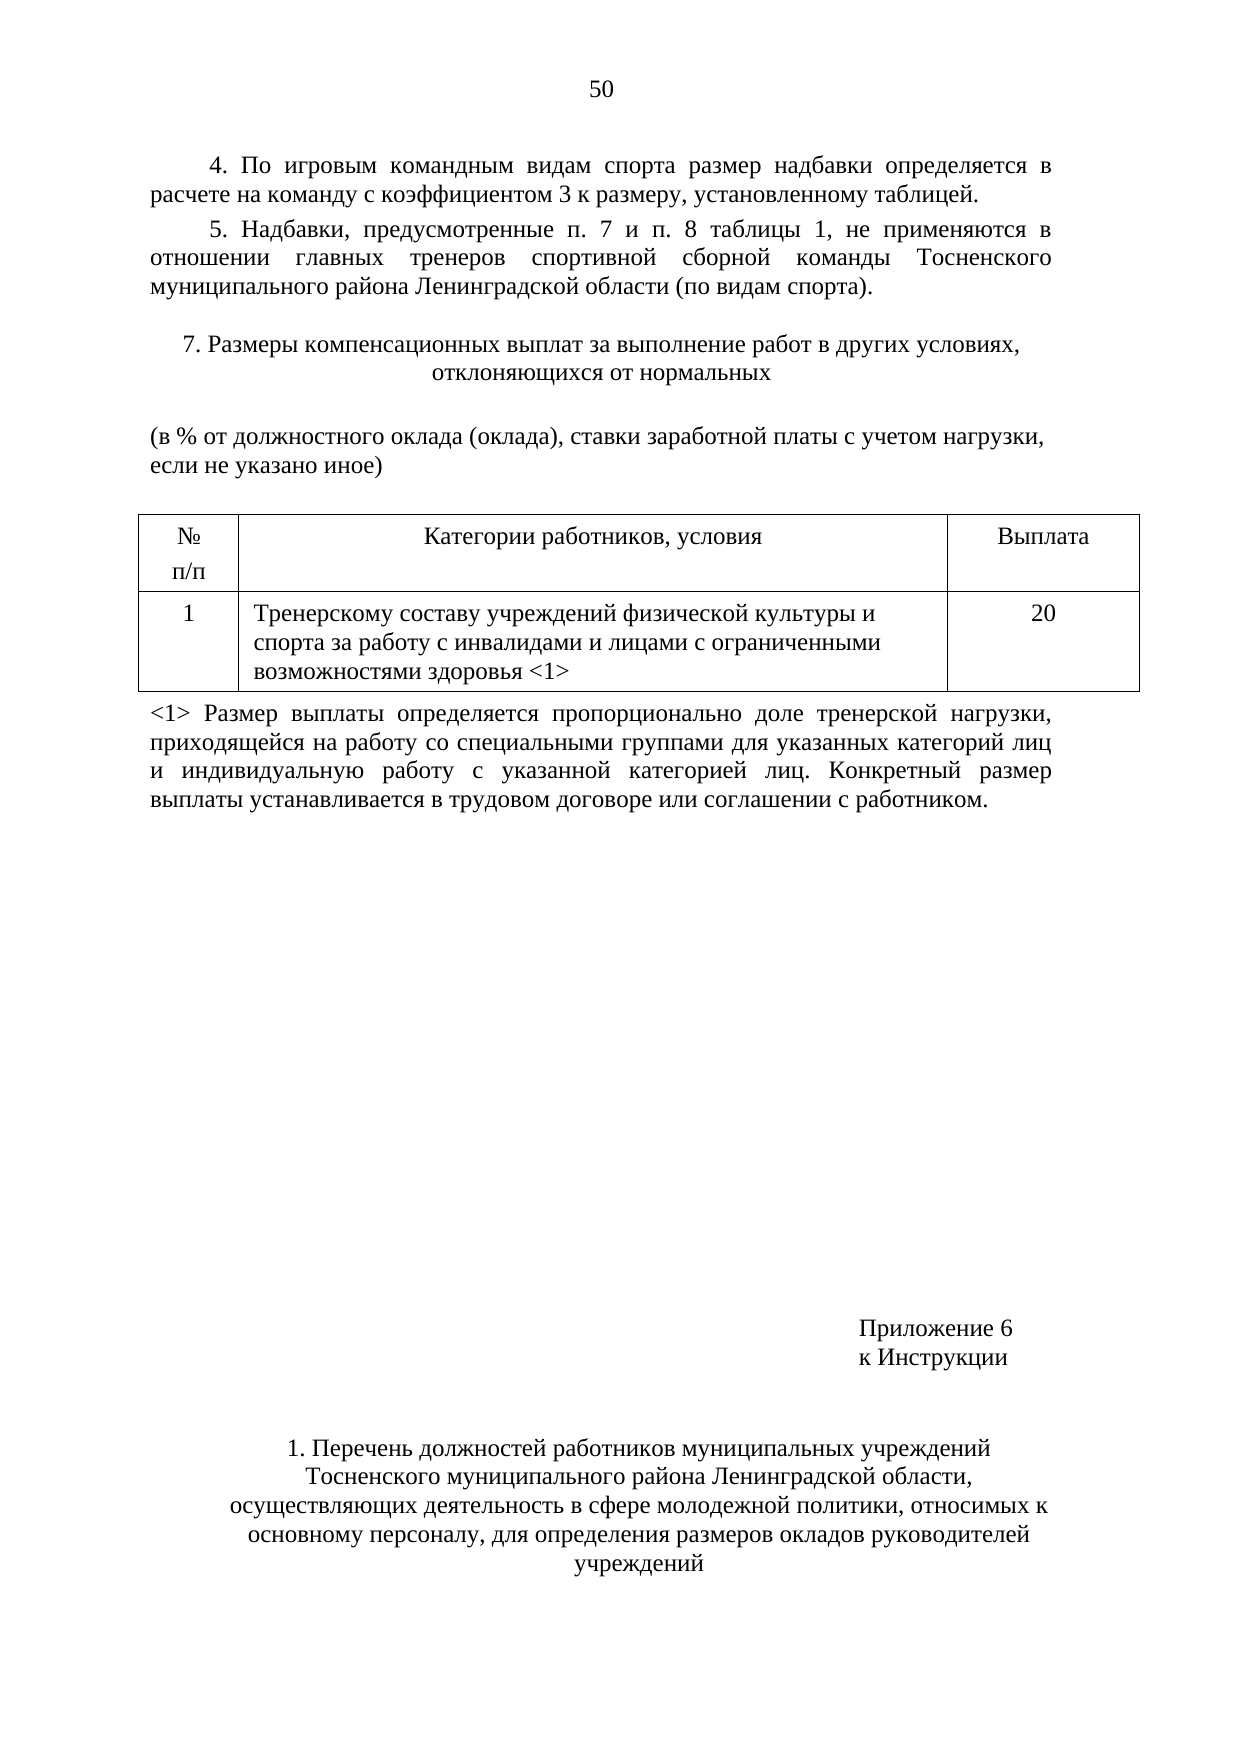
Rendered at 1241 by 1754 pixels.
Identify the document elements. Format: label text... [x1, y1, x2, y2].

text <1> Размер выплаты определяется пропорционально доле тренерской нагрузки, приходящейся на работу со специальными группами для указанных категорий лиц и индивидуальную работу с указанной категорией лиц. Конкретный размер выплаты устанавливается в трудовом договоре или соглашении с работником. [150, 698, 1053, 813]
table_header Категории работников, условия [239, 515, 947, 591]
text 4. По игровым командным видам спорта размер надбавки определяется в расчете на команду с коэффициентом 3 к размеру, установленному таблицей. [150, 150, 1053, 207]
table_header Выплата [948, 515, 1139, 591]
table_cell 1 [139, 592, 238, 691]
text 5. Надбавки, предусмотренные п. 7 и п. 8 таблицы 1, не применяются в отношении главных тренеров спортивной сборной команды Тосненского муниципального района Ленинградской области (по видам спорта). [150, 214, 1053, 300]
table_cell Тренерскому составу учреждений физической культуры и спорта за работу с инвалидами и лицами с ограниченными возможностями здоровья <1> [239, 592, 947, 691]
table_cell 20 [948, 592, 1139, 691]
text (в % от должностного оклада (оклада), ставки заработной платы с учетом нагрузки, если не указано иное) [150, 421, 1053, 479]
text Приложение 6 [859, 1313, 1053, 1342]
text к Инструкции [859, 1342, 1053, 1370]
text 7. Размеры компенсационных выплат за выполнение работ в других условиях, [150, 329, 1053, 357]
table_header № п/п [139, 515, 238, 591]
text Тосненского муниципального района Ленинградской области, осуществляющих деятельность в сфере молодежной политики, относимых к основному персоналу, для определения размеров окладов руководителей учреждений [225, 1461, 1053, 1576]
text 1. Перечень должностей работников муниципальных учреждений [225, 1433, 1053, 1461]
text отклоняющихся от нормальных [150, 357, 1053, 386]
